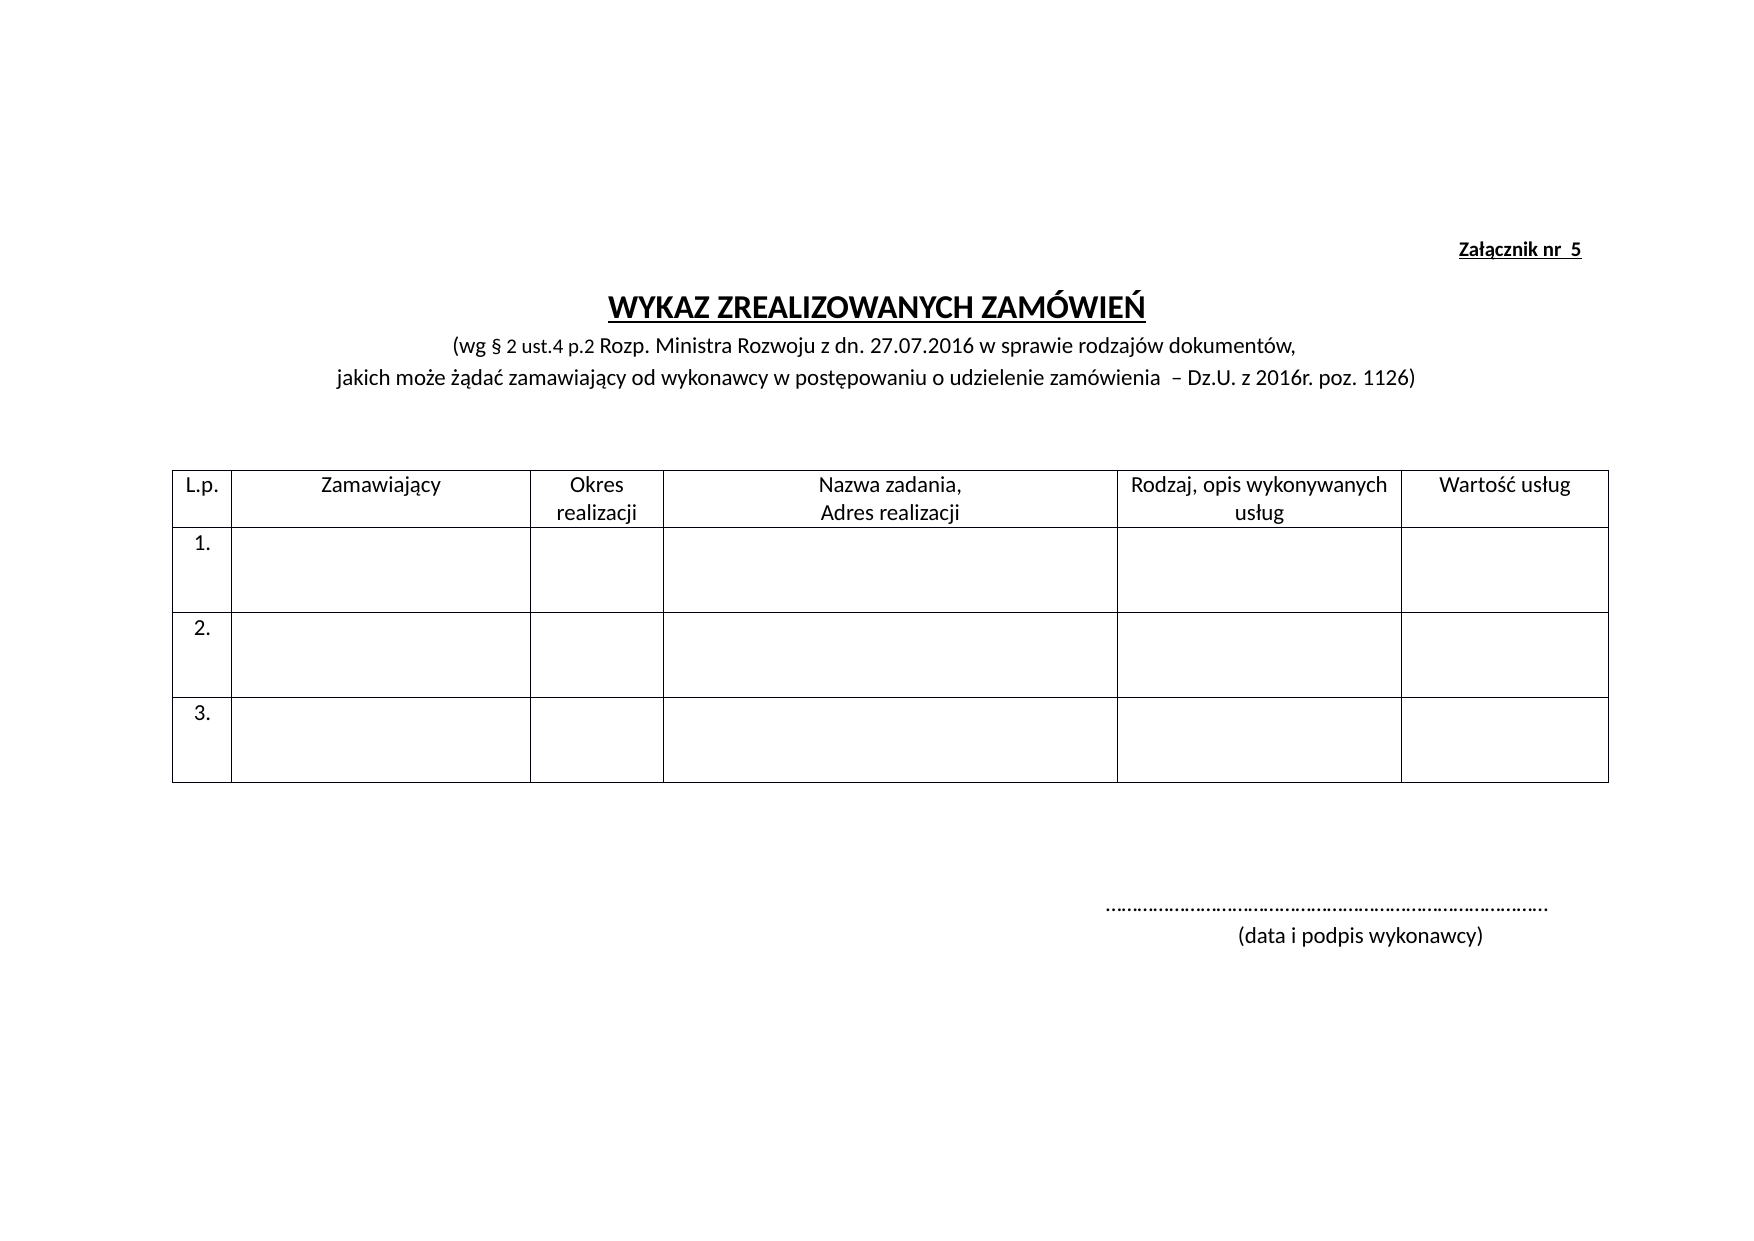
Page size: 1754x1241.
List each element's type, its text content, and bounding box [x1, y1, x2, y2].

table_cell 1. [173, 528, 231, 612]
table_header Wartość usług [1402, 471, 1608, 527]
table_header L.p. [173, 471, 231, 527]
table_cell [232, 528, 530, 612]
table_cell [1402, 528, 1608, 612]
table_cell [531, 613, 663, 697]
table_cell [232, 698, 530, 782]
table_cell [1118, 528, 1401, 612]
table_cell 2. [173, 613, 231, 697]
table_header Okres realizacji [531, 471, 663, 527]
table_header Nazwa zadania, Adres realizacji [664, 471, 1117, 527]
table_cell [1118, 698, 1401, 782]
table_cell [664, 613, 1117, 697]
table_cell [664, 528, 1117, 612]
table_cell [531, 528, 663, 612]
table_cell [1402, 698, 1608, 782]
table_cell [531, 698, 663, 782]
table_cell [1118, 613, 1401, 697]
table_cell [232, 613, 530, 697]
table_header Zamawiający [232, 471, 530, 527]
text Załącznik nr 5 [148, 236, 1606, 262]
table_cell [664, 698, 1117, 782]
table_cell 3. [173, 698, 231, 782]
table_cell [1402, 613, 1608, 697]
text WYKAZ ZREALIZOWANYCH ZAMÓWIEŃ (wg § 2 ust.4 p.2 Rozp. Ministra Rozwoju z dn. 27.07.2016 w sprawie rodzajów dokumentów, jakich może żądać zamawiający od wykonawcy w postępowaniu o udzielenie zamówienia – Dz.U. z 2016r. poz. 1126) [148, 286, 1606, 391]
table_header Rodzaj, opis wykonywanych usług [1118, 471, 1401, 527]
text ………………………………………………………………………… (data i podpis wykonawcy) [148, 889, 1606, 949]
